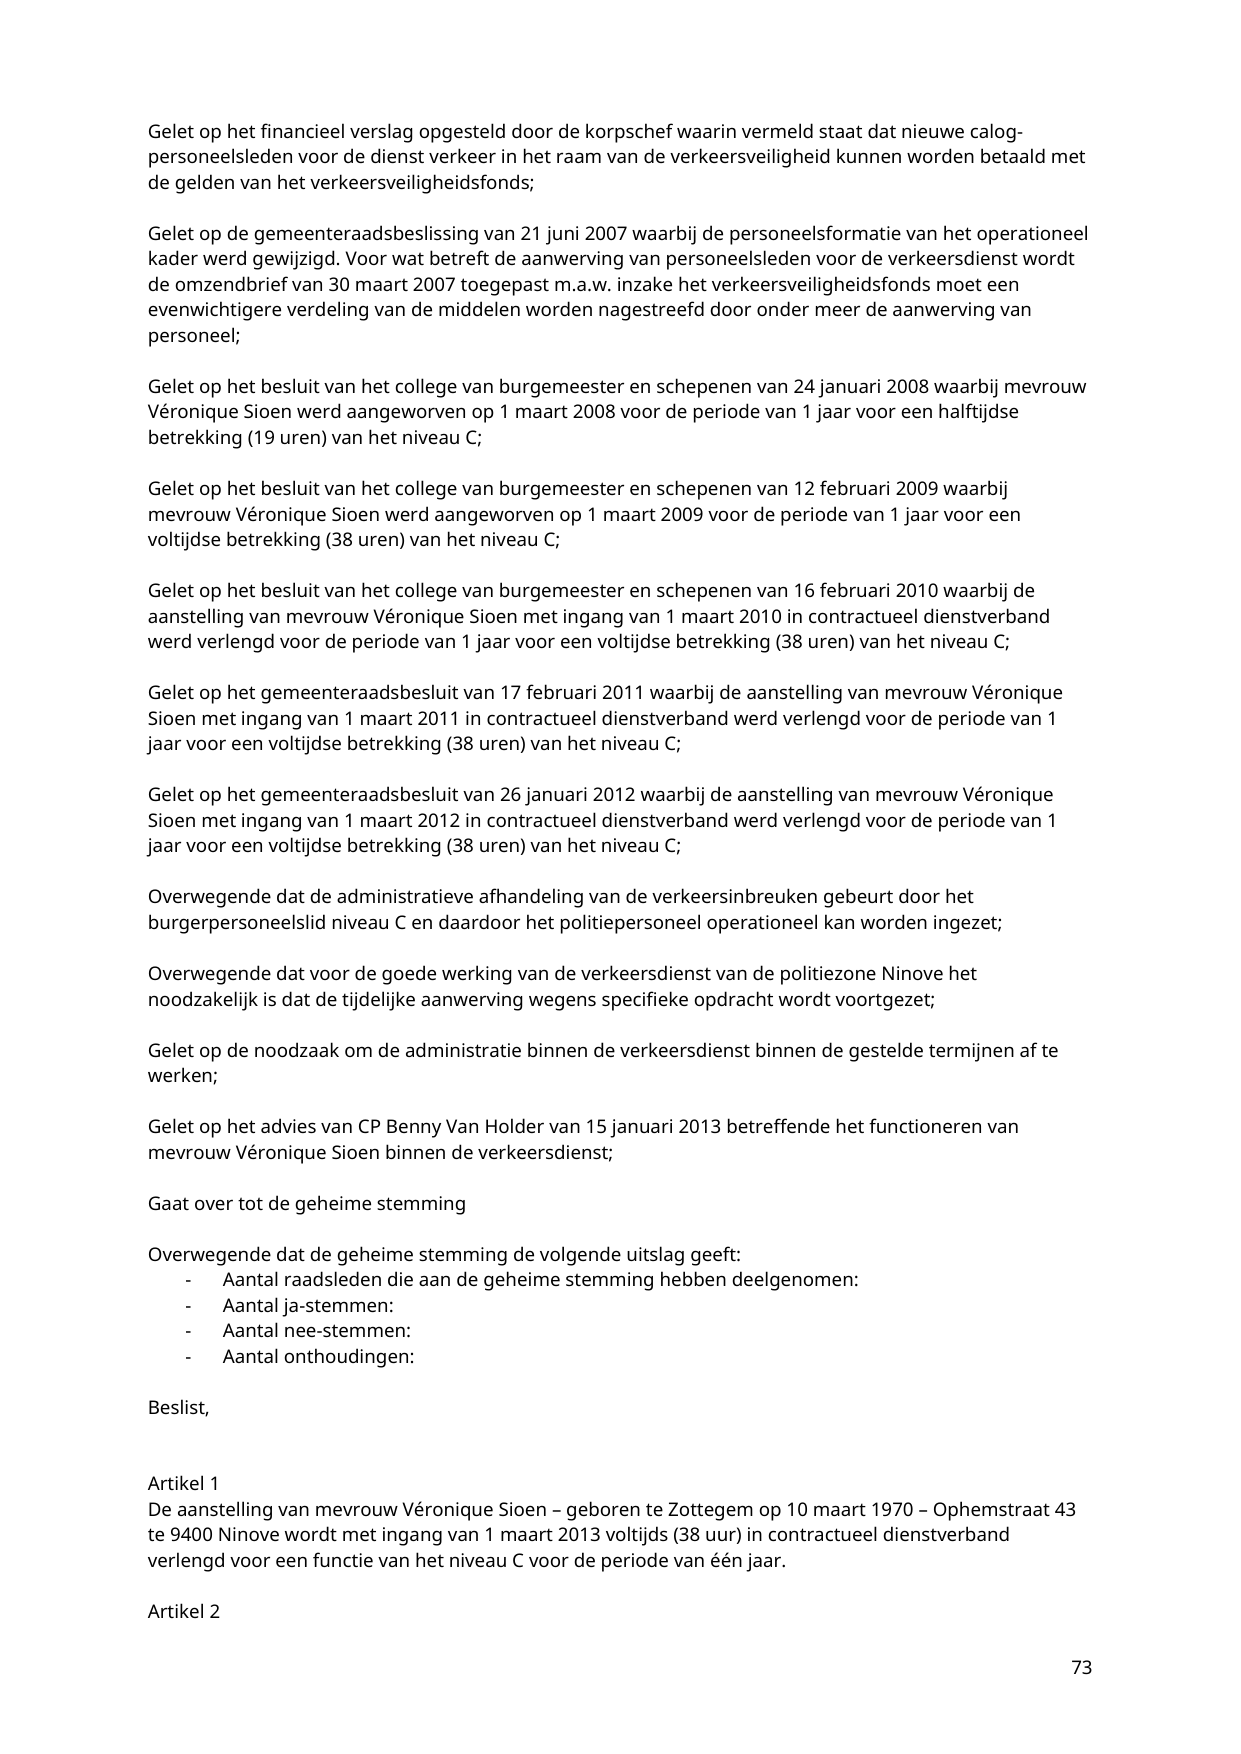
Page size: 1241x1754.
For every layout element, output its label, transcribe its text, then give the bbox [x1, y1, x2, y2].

text Gaat over tot de geheime stemming [148, 1190, 1092, 1216]
text Overwegende dat de administratieve afhandeling van de verkeersinbreuken gebeurt door het burgerpersoneelslid niveau C en daardoor het politiepersoneel operationeel kan worden ingezet; [148, 884, 1092, 935]
text Overwegende dat de geheime stemming de volgende uitslag geeft: [148, 1241, 1092, 1267]
list Aantal raadsleden die aan de geheime stemming hebben deelgenomen: [185, 1267, 1092, 1292]
list Aantal nee-stemmen: [185, 1318, 1092, 1343]
text Gelet op de noodzaak om de administratie binnen de verkeersdienst binnen de gestelde termijnen af te werken; [148, 1037, 1092, 1088]
text Artikel 1 [148, 1471, 1092, 1496]
text De aanstelling van mevrouw Véronique Sioen – geboren te Zottegem op 10 maart 1970 – Ophemstraat 43 te 9400 Ninove wordt met ingang van 1 maart 2013 voltijds (38 uur) in contractueel dienstverband verlengd voor een functie van het niveau C voor de periode van één jaar. [148, 1496, 1092, 1573]
text Gelet op het financieel verslag opgesteld door de korpschef waarin vermeld staat dat nieuwe calog-personeelsleden voor de dienst verkeer in het raam van de verkeersveiligheid kunnen worden betaald met de gelden van het verkeersveiligheidsfonds; [148, 118, 1092, 195]
text Gelet op het gemeenteraadsbesluit van 17 februari 2011 waarbij de aanstelling van mevrouw Véronique Sioen met ingang van 1 maart 2011 in contractueel dienstverband werd verlengd voor de periode van 1 jaar voor een voltijdse betrekking (38 uren) van het niveau C; [148, 679, 1092, 756]
list Aantal onthoudingen: [185, 1343, 1092, 1369]
text Gelet op het advies van CP Benny Van Holder van 15 januari 2013 betreffende het functioneren van mevrouw Véronique Sioen binnen de verkeersdienst; [148, 1113, 1092, 1164]
text Gelet op het besluit van het college van burgemeester en schepenen van 16 februari 2010 waarbij de aanstelling van mevrouw Véronique Sioen met ingang van 1 maart 2010 in contractueel dienstverband werd verlengd voor de periode van 1 jaar voor een voltijdse betrekking (38 uren) van het niveau C; [148, 577, 1092, 654]
text Gelet op de gemeenteraadsbeslissing van 21 juni 2007 waarbij de personeelsformatie van het operationeel kader werd gewijzigd. Voor wat betreft de aanwerving van personeelsleden voor de verkeersdienst wordt de omzendbrief van 30 maart 2007 toegepast m.a.w. inzake het verkeersveiligheidsfonds moet een evenwichtigere verdeling van de middelen worden nagestreefd door onder meer de aanwerving van personeel; [148, 220, 1092, 348]
text Overwegende dat voor de goede werking van de verkeersdienst van de politiezone Ninove het noodzakelijk is dat de tijdelijke aanwerving wegens specifieke opdracht wordt voortgezet; [148, 960, 1092, 1011]
text Artikel 2 [148, 1598, 1092, 1624]
list Aantal ja-stemmen: [185, 1292, 1092, 1318]
text Gelet op het besluit van het college van burgemeester en schepenen van 12 februari 2009 waarbij mevrouw Véronique Sioen werd aangeworven op 1 maart 2009 voor de periode van 1 jaar voor een voltijdse betrekking (38 uren) van het niveau C; [148, 475, 1092, 552]
text Gelet op het gemeenteraadsbesluit van 26 januari 2012 waarbij de aanstelling van mevrouw Véronique Sioen met ingang van 1 maart 2012 in contractueel dienstverband werd verlengd voor de periode van 1 jaar voor een voltijdse betrekking (38 uren) van het niveau C; [148, 782, 1092, 858]
text Gelet op het besluit van het college van burgemeester en schepenen van 24 januari 2008 waarbij mevrouw Véronique Sioen werd aangeworven op 1 maart 2008 voor de periode van 1 jaar voor een halftijdse betrekking (19 uren) van het niveau C; [148, 373, 1092, 450]
text Beslist, [148, 1394, 1092, 1420]
